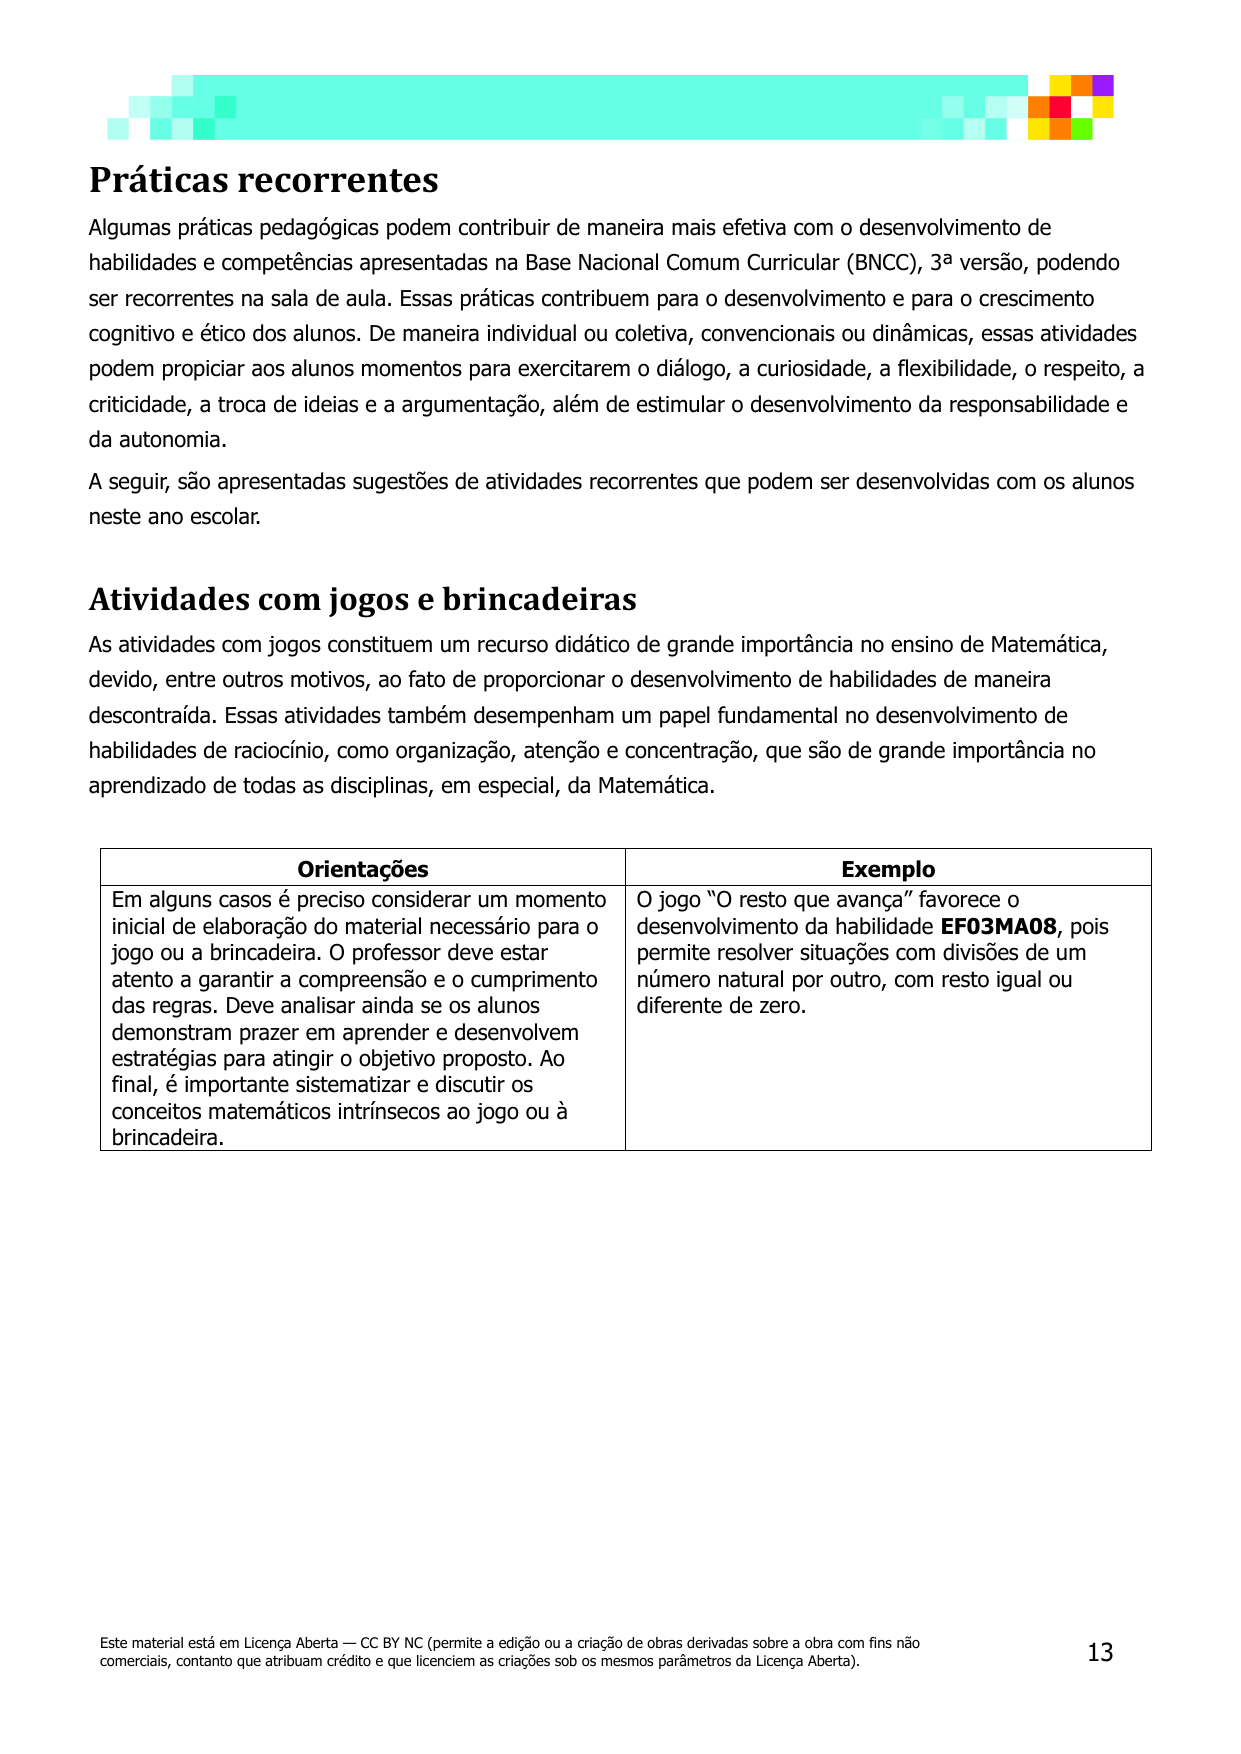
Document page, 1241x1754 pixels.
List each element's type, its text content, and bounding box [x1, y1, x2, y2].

picture [88, 75, 1114, 151]
table_cell O jogo “O resto que avança” favorece o desenvolvimento da habilidade EF03MA08, pois permite resolver situações com divisões de um número natural por outro, com resto igual ou diferente de zero. [626, 886, 1151, 1150]
table_header Orientações [101, 849, 625, 885]
table_header Exemplo [626, 849, 1151, 885]
text As atividades com jogos constituem um recurso didático de grande importância no ensino de Matemática, devido, entre outros motivos, ao fato de proporcionar o desenvolvimento de habilidades de maneira descontraída. Essas atividades também desempenham um papel fundamental no desenvolvimento de habilidades de raciocínio, como organização, atenção e concentração, que são de grande importância no aprendizado de todas as disciplinas, em especial, da Matemática. [89, 624, 1152, 801]
table_cell Em alguns casos é preciso considerar um momento inicial de elaboração do material necessário para o jogo ou a brincadeira. O professor deve estar atento a garantir a compreensão e o cumprimento das regras. Deve analisar ainda se os alunos demonstram prazer em aprender e desenvolvem estratégias para atingir o objetivo proposto. Ao final, é importante sistematizar e discutir os conceitos matemáticos intrínsecos ao jogo ou à brincadeira. [101, 886, 625, 1150]
text Algumas práticas pedagógicas podem contribuir de maneira mais efetiva com o desenvolvimento de habilidades e competências apresentadas na Base Nacional Comum Curricular (BNCC), 3ª versão, podendo ser recorrentes na sala de aula. Essas práticas contribuem para o desenvolvimento e para o crescimento cognitivo e ético dos alunos. De maneira individual ou coletiva, convencionais ou dinâmicas, essas atividades podem propiciar aos alunos momentos para exercitarem o diálogo, a curiosidade, a flexibilidade, o respeito, a criticidade, a troca de ideias e a argumentação, além de estimular o desenvolvimento da responsabilidade e da autonomia. [89, 207, 1152, 455]
text Práticas recorrentes [89, 157, 1152, 201]
text A seguir, são apresentadas sugestões de atividades recorrentes que podem ser desenvolvidas com os alunos neste ano escolar. [89, 461, 1152, 532]
text Atividades com jogos e brincadeiras [89, 579, 1152, 618]
